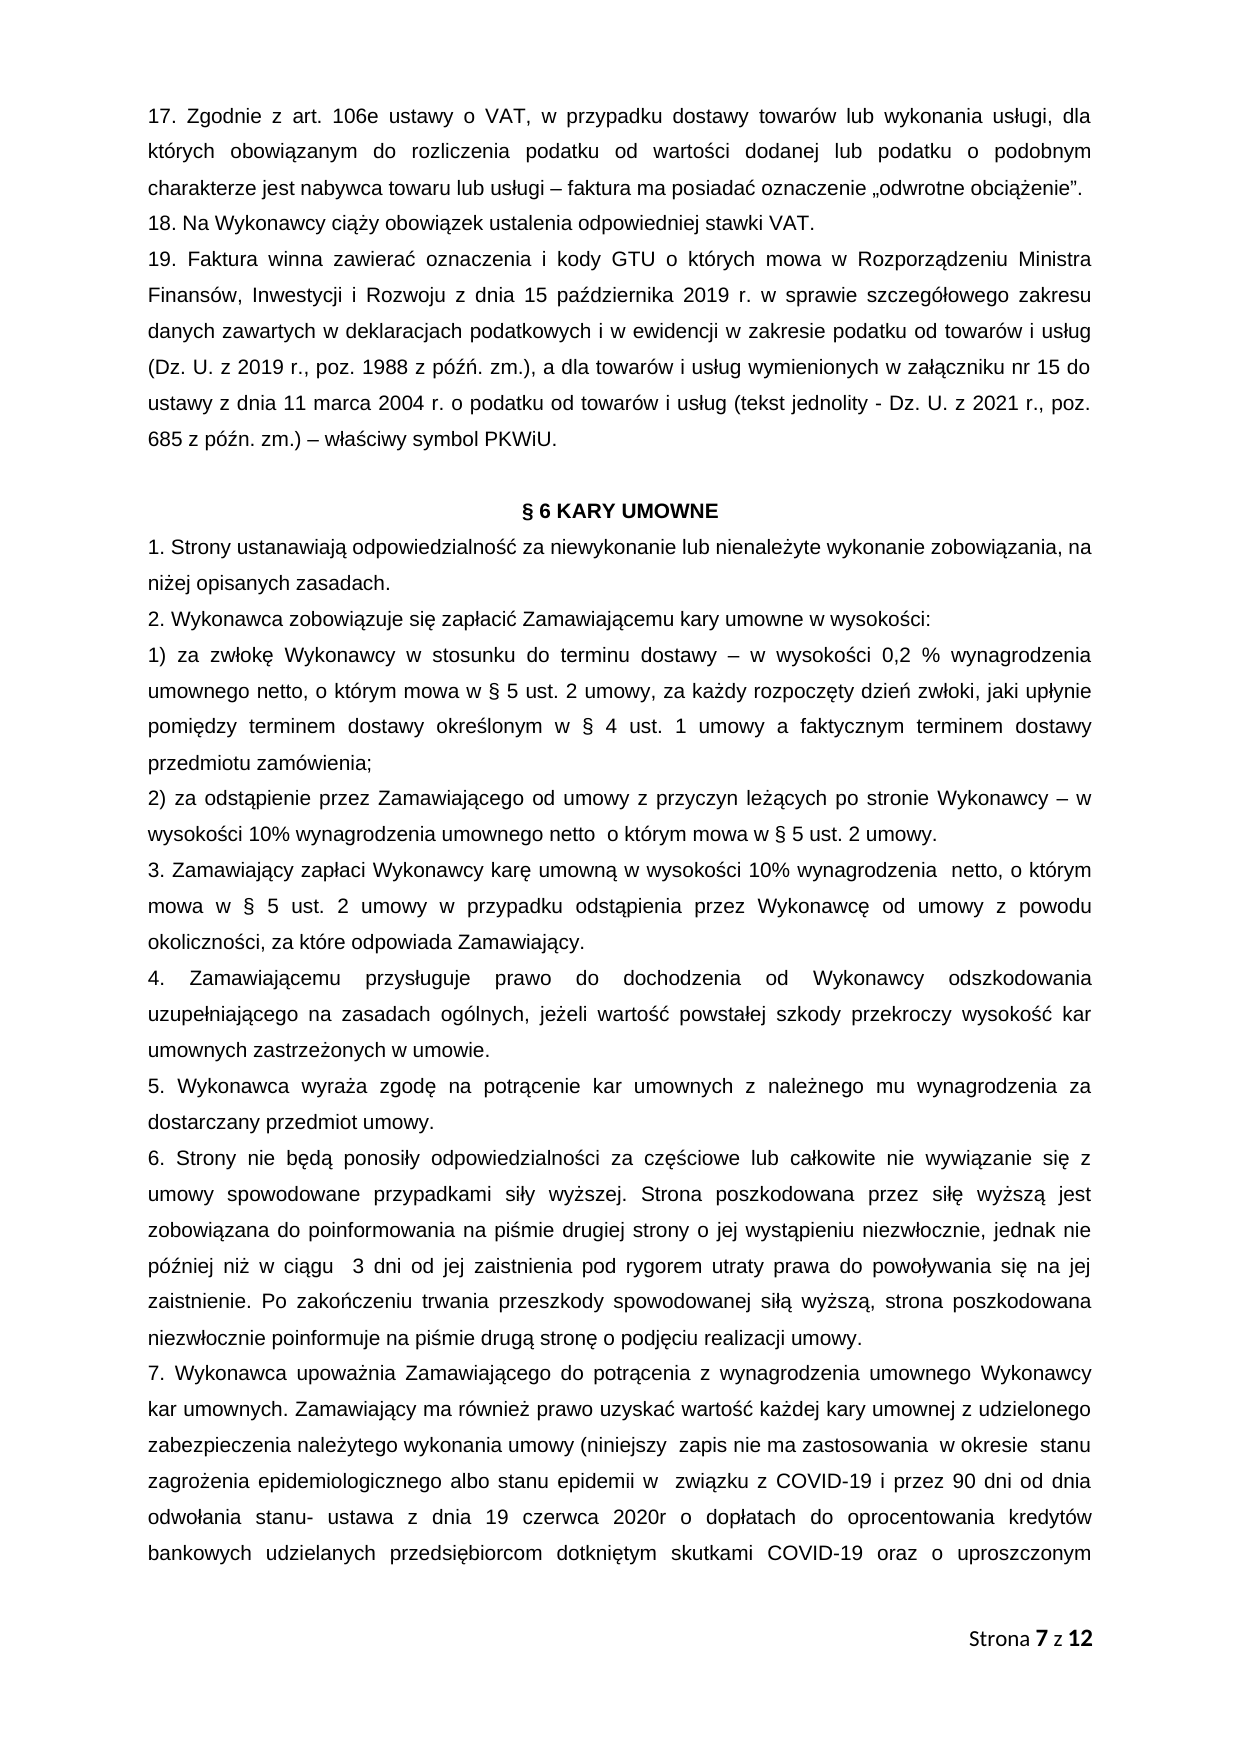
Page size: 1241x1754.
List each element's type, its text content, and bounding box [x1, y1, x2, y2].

subtitle § 6 KARY UMOWNE [148, 499, 1093, 523]
text 3. Zamawiający zapłaci Wykonawcy karę umowną w wysokości 10% wynagrodzenia netto, o którym mowa w § 5 ust. 2 umowy w przypadku odstąpienia przez Wykonawcę od umowy z powodu okoliczności, za które odpowiada Zamawiający. [148, 858, 1093, 954]
text 19. Faktura winna zawierać oznaczenia i kody GTU o których mowa w Rozporządzeniu Ministra Finansów, Inwestycji i Rozwoju z dnia 15 października 2019 r. w sprawie szczegółowego zakresu danych zawartych w deklaracjach podatkowych i w ewidencji w zakresie podatku od towarów i usług (Dz. U. z 2019 r., poz. 1988 z późń. zm.), a dla towarów i usług wymienionych w załączniku nr 15 do ustawy z dnia 11 marca 2004 r. o podatku od towarów i usług (tekst jednolity - Dz. U. z 2021 r., poz. 685 z późn. zm.) – właściwy symbol PKWiU. [148, 247, 1093, 451]
text 5. Wykonawca wyraża zgodę na potrącenie kar umownych z należnego mu wynagrodzenia za dostarczany przedmiot umowy. [148, 1074, 1093, 1134]
text 2) za odstąpienie przez Zamawiającego od umowy z przyczyn leżących po stronie Wykonawcy – w wysokości 10% wynagrodzenia umownego netto o którym mowa w § 5 ust. 2 umowy. [148, 786, 1093, 846]
text 2. Wykonawca zobowiązuje się zapłacić Zamawiającemu kary umowne w wysokości: [148, 607, 1093, 631]
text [148, 1361, 1093, 1565]
text 4. Zamawiającemu przysługuje prawo do dochodzenia od Wykonawcy odszkodowania uzupełniającego na zasadach ogólnych, jeżeli wartość powstałej szkody przekroczy wysokość kar umownych zastrzeżonych w umowie. [148, 966, 1093, 1062]
text 6. Strony nie będą ponosiły odpowiedzialności za częściowe lub całkowite nie wywiązanie się z umowy spowodowane przypadkami siły wyższej. Strona poszkodowana przez siłę wyższą jest zobowiązana do poinformowania na piśmie drugiej strony o jej wystąpieniu niezwłocznie, jednak nie później niż w ciągu 3 dni od jej zaistnienia pod rygorem utraty prawa do powoływania się na jej zaistnienie. Po zakończeniu trwania przeszkody spowodowanej siłą wyższą, strona poszkodowana niezwłocznie poinformuje na piśmie drugą stronę o podjęciu realizacji umowy. [148, 1146, 1093, 1349]
text 17. Zgodnie z art. 106e ustawy o VAT, w przypadku dostawy towarów lub wykonania usługi, dla których obowiązanym do rozliczenia podatku od wartości dodanej lub podatku o podobnym charakterze jest nabywca towaru lub usługi – faktura ma posiadać oznaczenie „odwrotne obciążenie”. [148, 103, 1093, 199]
text 18. Na Wykonawcy ciąży obowiązek ustalenia odpowiedniej stawki VAT. [148, 211, 1093, 235]
text 1. Strony ustanawiają odpowiedzialność za niewykonanie lub nienależyte wykonanie zobowiązania, na niżej opisanych zasadach. [148, 535, 1093, 594]
text 1) za zwłokę Wykonawcy w stosunku do terminu dostawy – w wysokości 0,2 % wynagrodzenia umownego netto, o którym mowa w § 5 ust. 2 umowy, za każdy rozpoczęty dzień zwłoki, jaki upłynie pomiędzy terminem dostawy określonym w § 4 ust. 1 umowy a faktycznym terminem dostawy przedmiotu zamówienia; [148, 642, 1093, 774]
